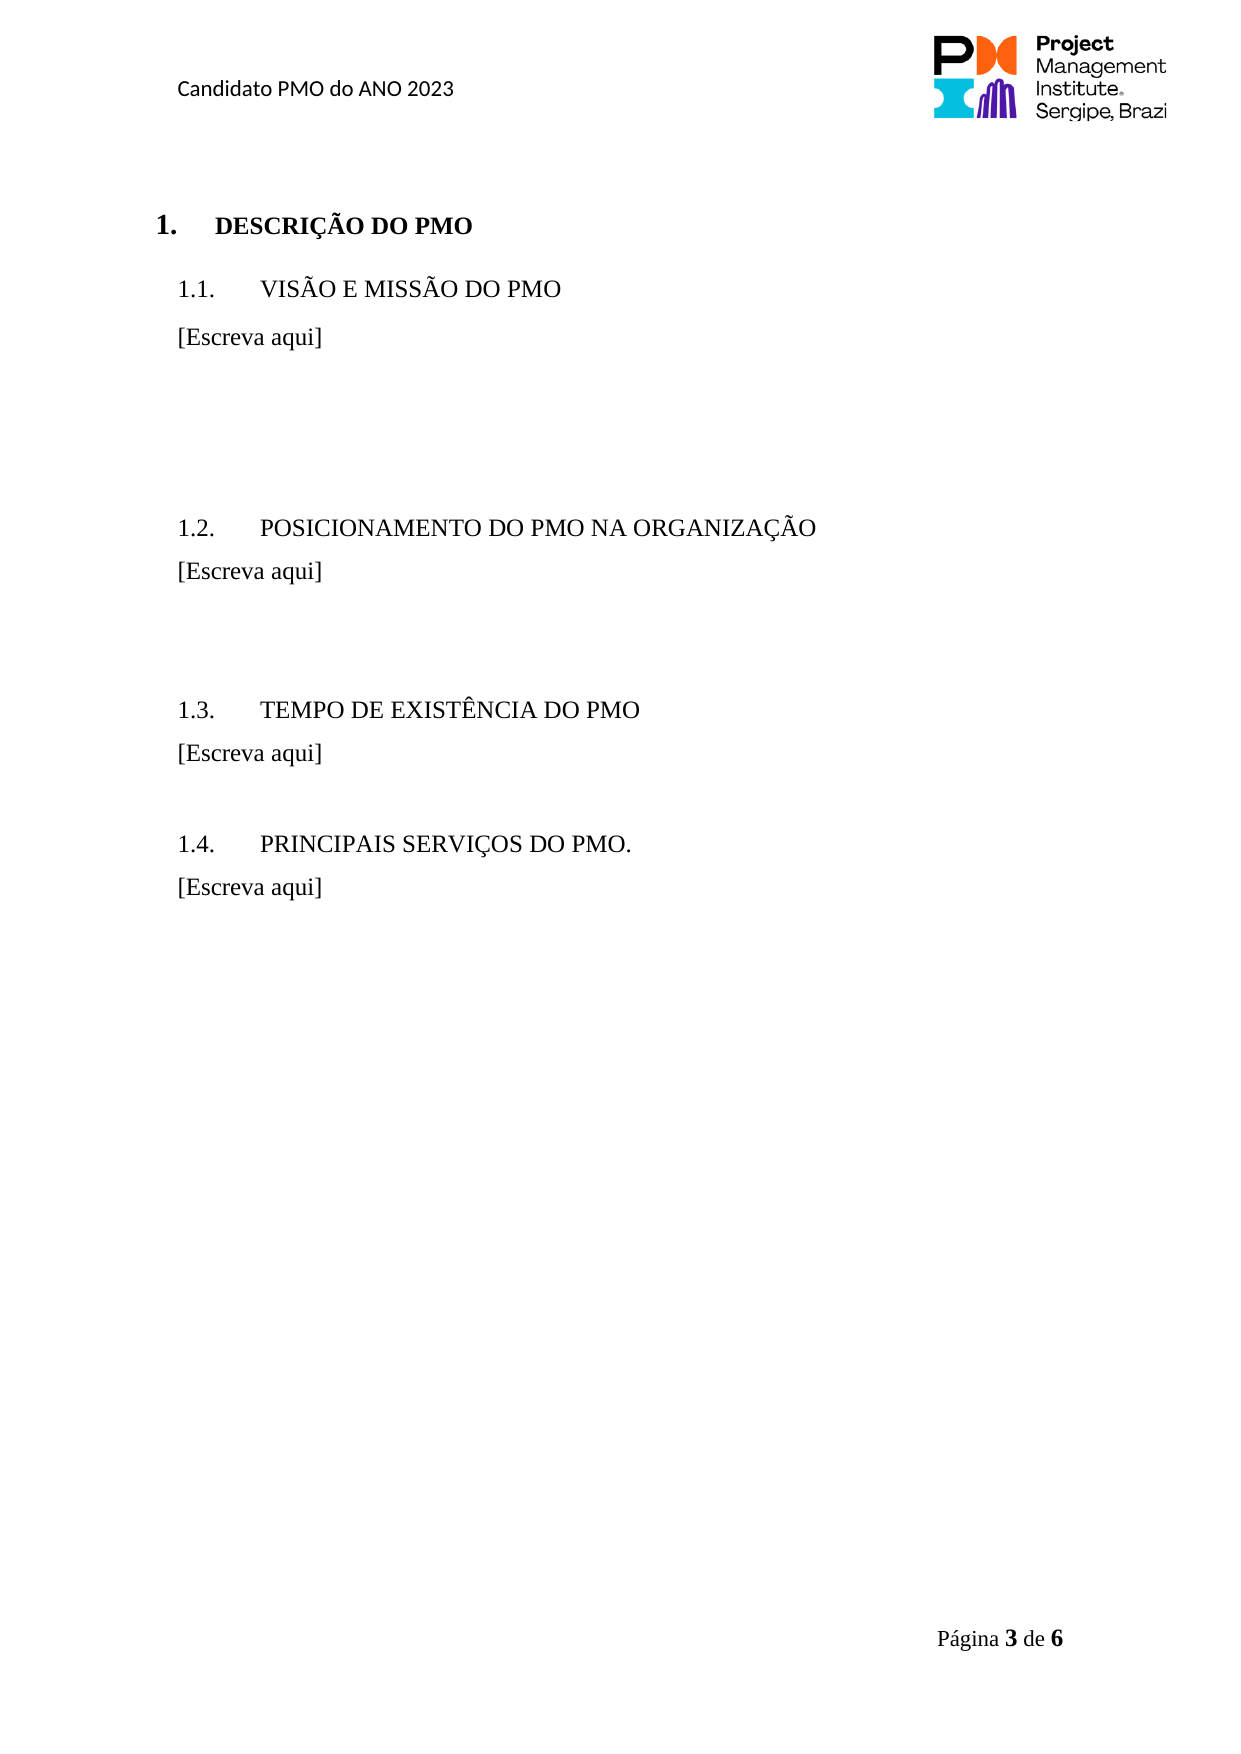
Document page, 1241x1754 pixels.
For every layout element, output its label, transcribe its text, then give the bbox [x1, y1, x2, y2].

list TEMPO DE EXISTÊNCIA DO PMO [215, 695, 1063, 723]
list POSICIONAMENTO DO PMO NA ORGANIZAÇÃO [215, 513, 1063, 542]
list PRINCIPAIS SERVIÇOS DO PMO. [215, 829, 1063, 857]
text [Escreva aqui] [177, 322, 1063, 351]
text [Escreva aqui] [177, 872, 1063, 901]
picture [932, 33, 1167, 122]
list VISÃO E MISSÃO DO PMO [215, 274, 1063, 303]
text [Escreva aqui] [177, 556, 1063, 585]
text [Escreva aqui] [177, 738, 1063, 767]
list DESCRIÇÃO DO PMO [177, 207, 1063, 241]
